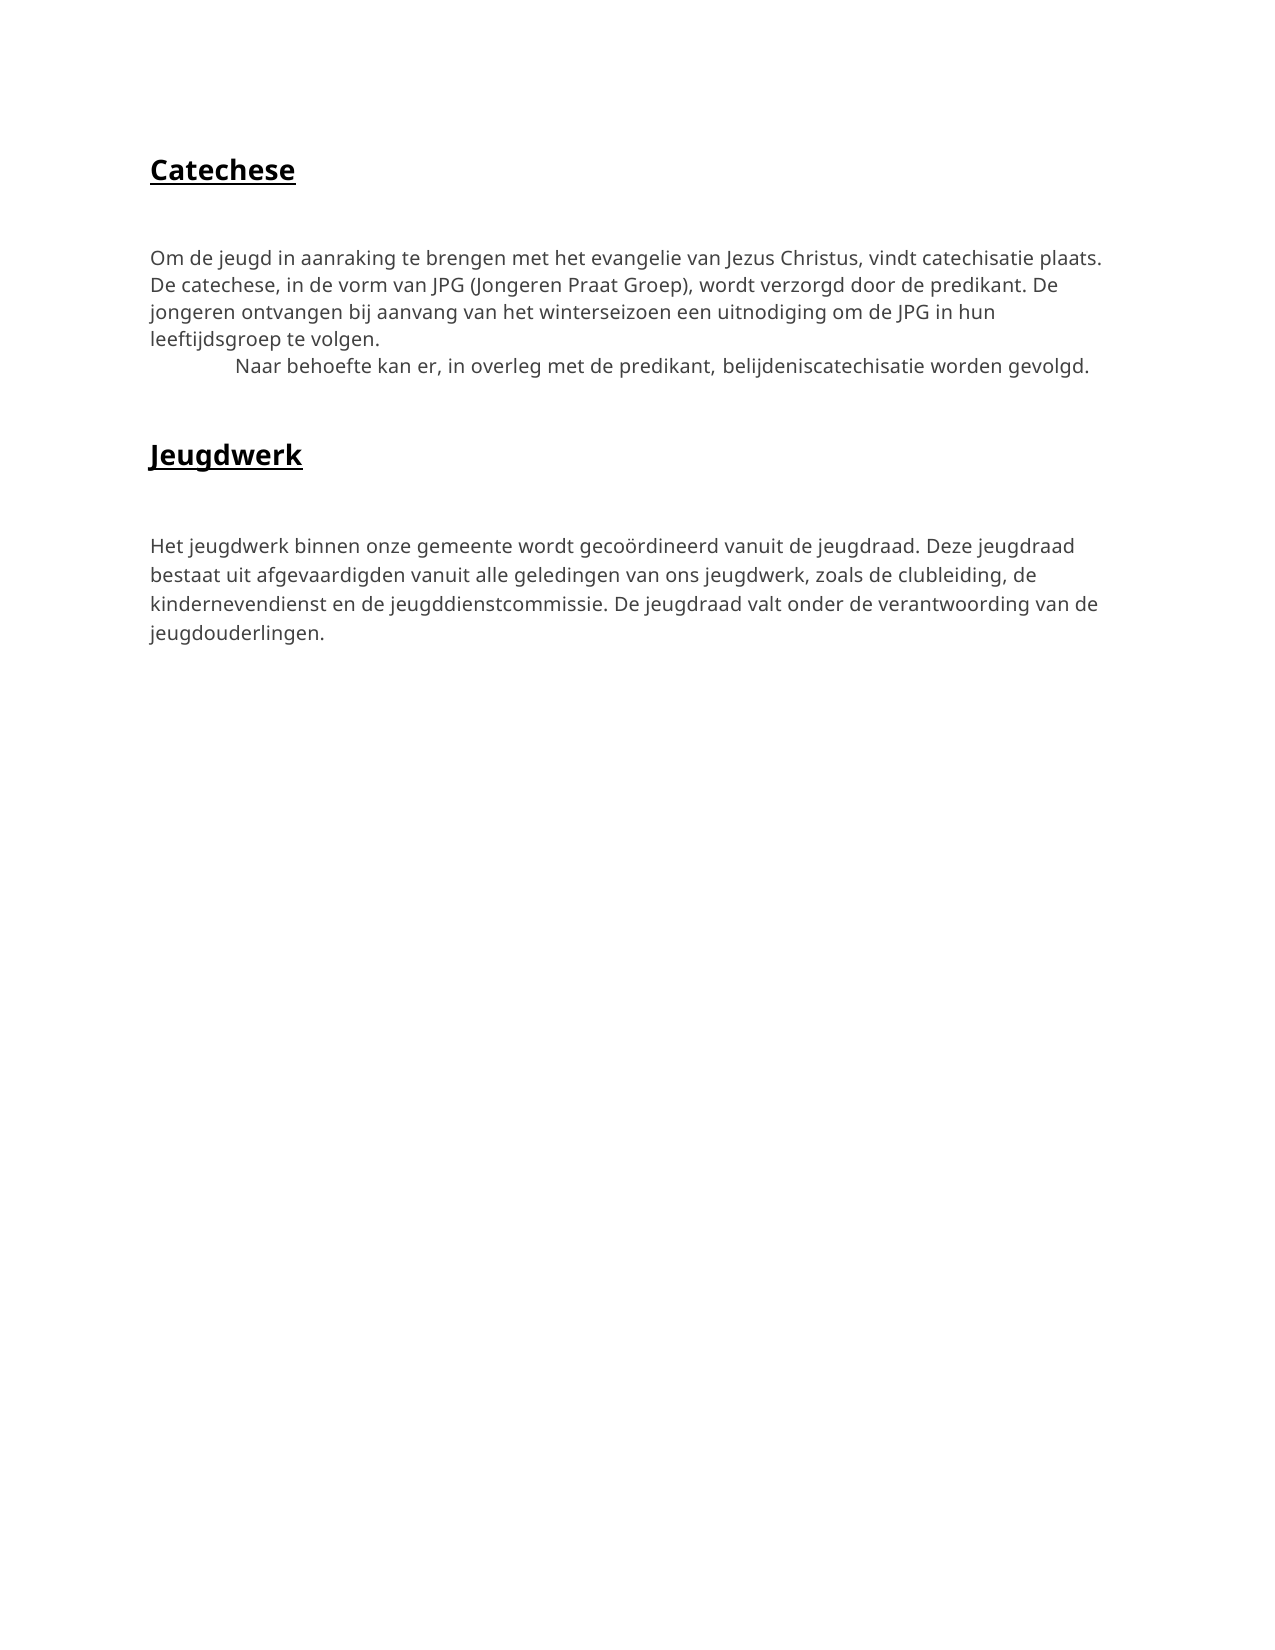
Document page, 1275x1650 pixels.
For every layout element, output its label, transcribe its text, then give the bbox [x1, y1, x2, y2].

text Het jeugdwerk binnen onze gemeente wordt gecoördineerd vanuit de jeugdraad. Deze jeugdraad bestaat uit afgevaardigden vanuit alle geledingen van ons jeugdwerk, zoals de clubleiding, de kindernevendienst en de jeugddienstcommissie. De jeugdraad valt onder de verantwoording van de jeugdouderlingen. [150, 503, 1125, 646]
text Catechese [150, 150, 1125, 188]
text Jeugdwerk [150, 436, 1125, 474]
text Om de jeugd in aanraking te brengen met het evangelie van Jezus Christus, vindt catechisatie plaats. De catechese, in de vorm van JPG (Jongeren Praat Groep), wordt verzorgd door de predikant. De jongeren ontvangen bij aanvang van het winterseizoen een uitnodiging om de JPG in hun leeftijdsgroep te volgen. Naar behoefte kan er, in overleg met de predikant, belijdeniscatechisatie worden gevolgd. [150, 217, 1125, 406]
